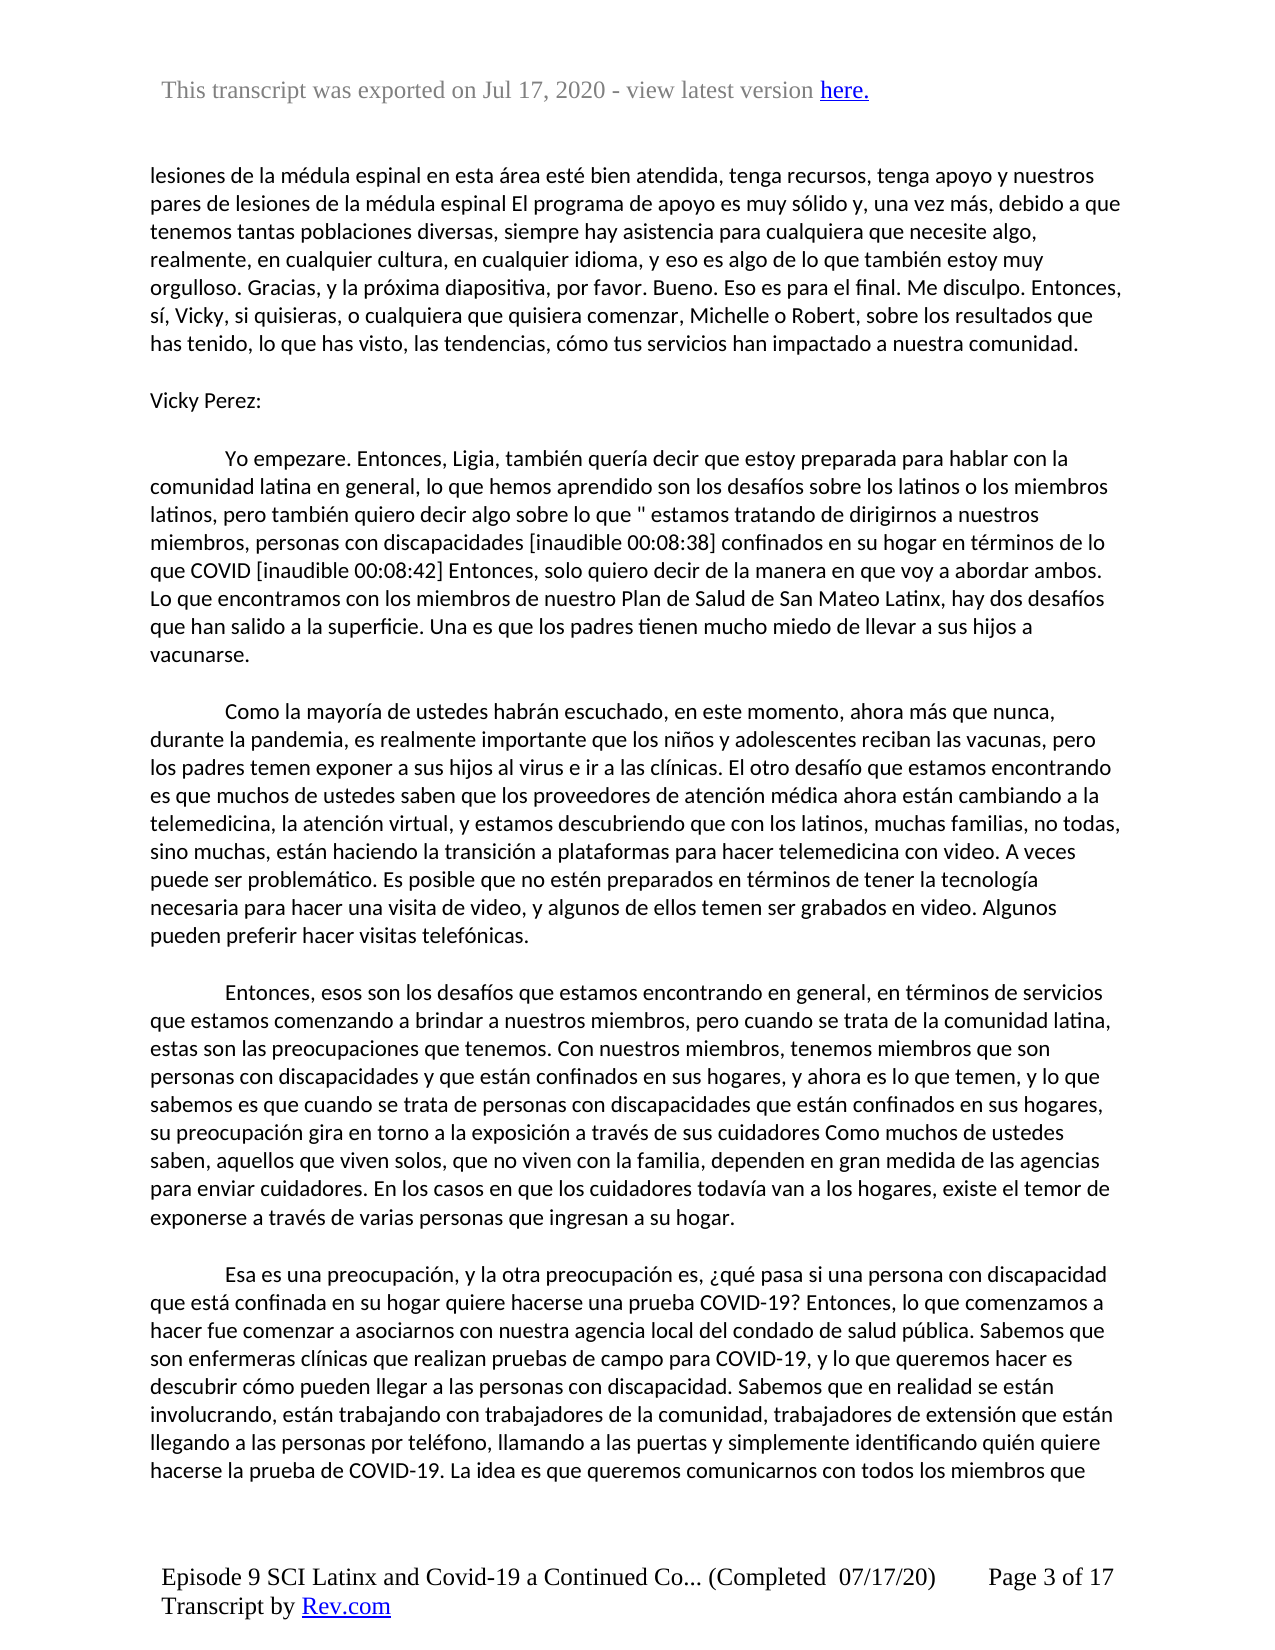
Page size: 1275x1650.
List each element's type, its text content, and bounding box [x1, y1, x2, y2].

text Yo empezare. Entonces, Ligia, también quería decir que estoy preparada para hablar con la comunidad latina en general, lo que hemos aprendido son los desafíos sobre los latinos o los miembros latinos, pero también quiero decir algo sobre lo que " estamos tratando de dirigirnos a nuestros miembros, personas con discapacidades [inaudible 00:08:38] confinados en su hogar en términos de lo que COVID [inaudible 00:08:42] Entonces, solo quiero decir de la manera en que voy a abordar ambos. Lo que encontramos con los miembros de nuestro Plan de Salud de San Mateo Latinx, hay dos desafíos que han salido a la superficie. Una es que los padres tienen mucho miedo de llevar a sus hijos a vacunarse. [150, 444, 1125, 668]
text Vicky Perez: [150, 387, 1125, 414]
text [150, 161, 1125, 357]
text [150, 1260, 1125, 1484]
text Como la mayoría de ustedes habrán escuchado, en este momento, ahora más que nunca, durante la pandemia, es realmente importante que los niños y adolescentes reciban las vacunas, pero los padres temen exponer a sus hijos al virus e ir a las clínicas. El otro desafío que estamos encontrando es que muchos de ustedes saben que los proveedores de atención médica ahora están cambiando a la telemedicina, la atención virtual, y estamos descubriendo que con los latinos, muchas familias, no todas, sino muchas, están haciendo la transición a plataformas para hacer telemedicina con video. A veces puede ser problemático. Es posible que no estén preparados en términos de tener la tecnología necesaria para hacer una visita de video, y algunos de ellos temen ser grabados en video. Algunos pueden preferir hacer visitas telefónicas. [150, 697, 1125, 949]
text Entonces, esos son los desafíos que estamos encontrando en general, en términos de servicios que estamos comenzando a brindar a nuestros miembros, pero cuando se trata de la comunidad latina, estas son las preocupaciones que tenemos. Con nuestros miembros, tenemos miembros que son personas con discapacidades y que están confinados en sus hogares, y ahora es lo que temen, y lo que sabemos es que cuando se trata de personas con discapacidades que están confinados en sus hogares, su preocupación gira en torno a la exposición a través de sus cuidadores Como muchos de ustedes saben, aquellos que viven solos, que no viven con la familia, dependen en gran medida de las agencias para enviar cuidadores. En los casos en que los cuidadores todavía van a los hogares, existe el temor de exponerse a través de varias personas que ingresan a su hogar. [150, 978, 1125, 1231]
